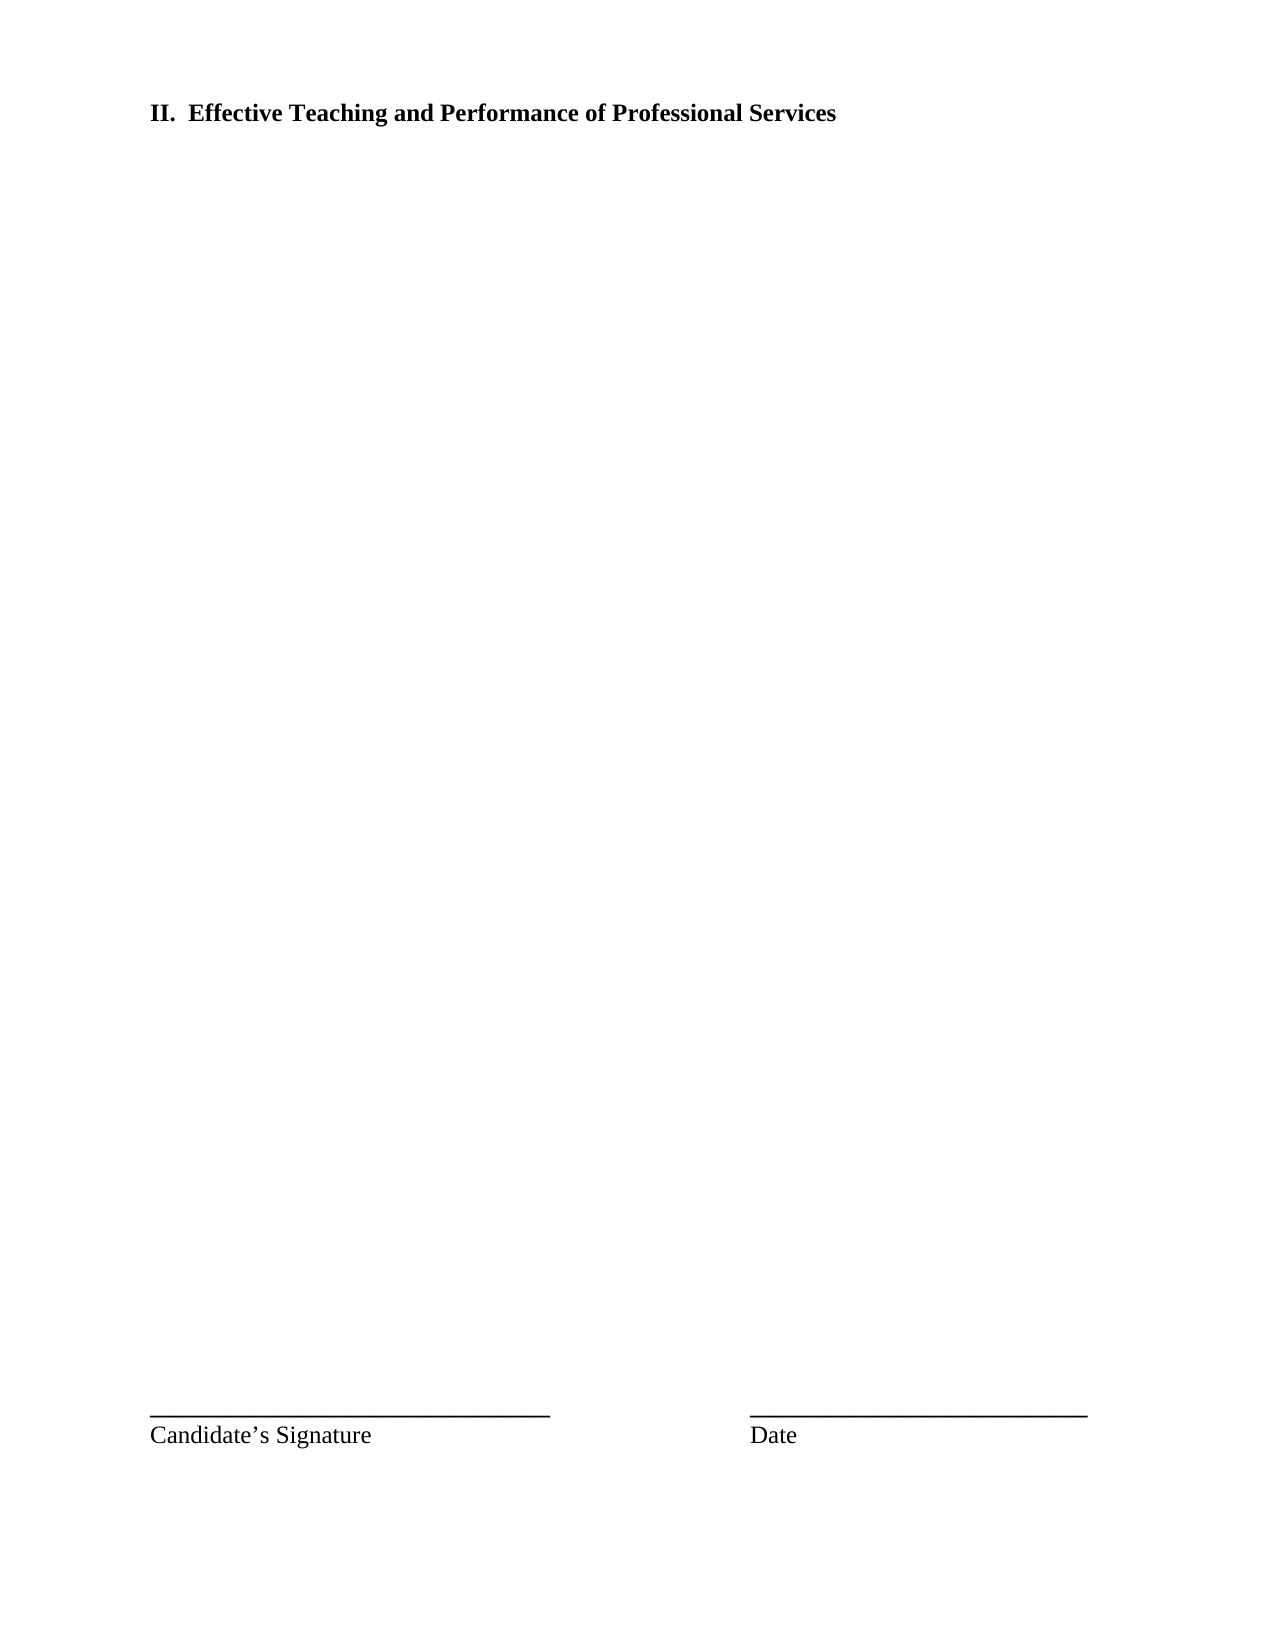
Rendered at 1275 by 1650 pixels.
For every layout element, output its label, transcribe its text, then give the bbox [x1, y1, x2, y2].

text Candidate’s Signature Date [150, 1420, 1125, 1449]
text II. Effective Teaching and Performance of Professional Services [150, 98, 1125, 126]
text ________________________________ ___________________________ [150, 1391, 1125, 1420]
